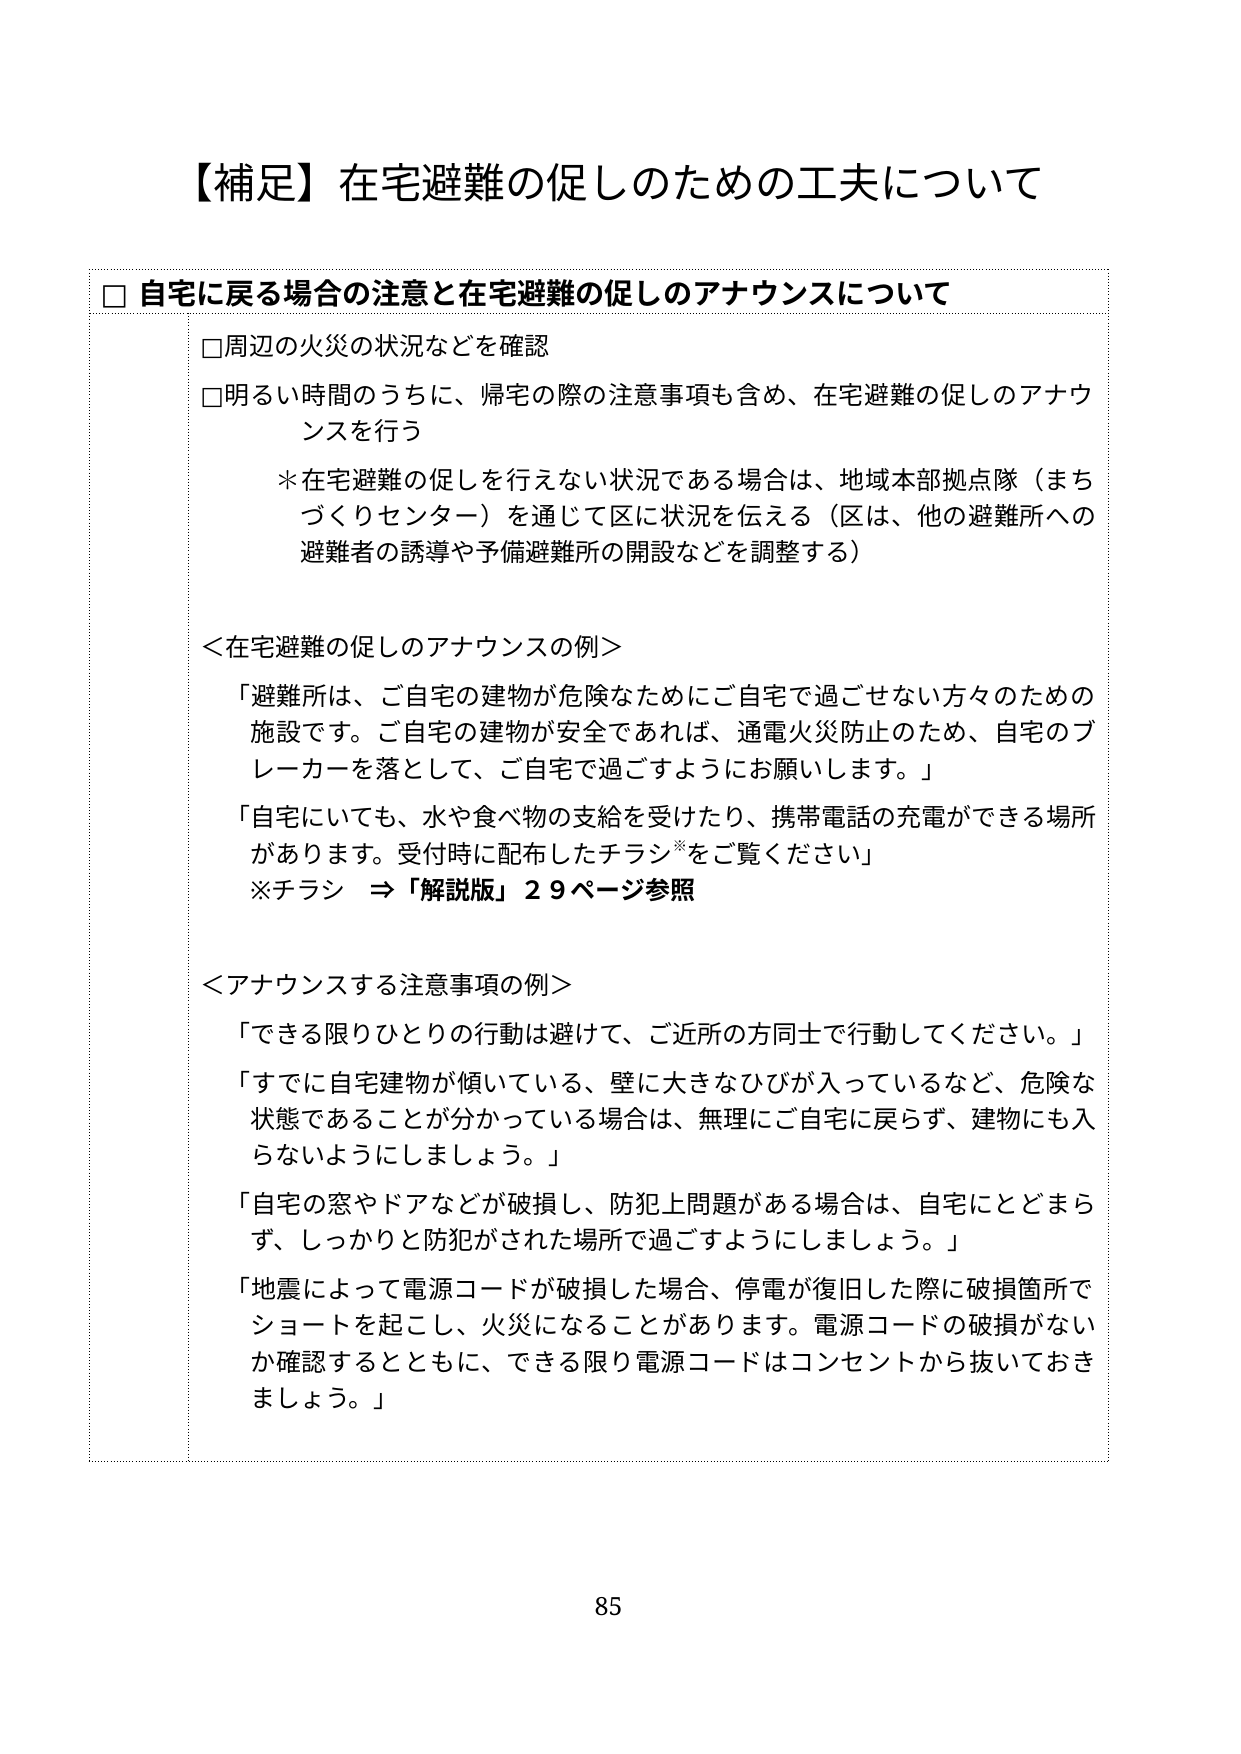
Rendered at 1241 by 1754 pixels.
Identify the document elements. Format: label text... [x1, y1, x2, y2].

table_header 自宅に戻る場合の注意と在宅避難の促しのアナウンスについて [89, 269, 1108, 313]
subtitle 【補足】在宅避難の促しのための工夫について [89, 150, 1128, 210]
table_cell □周辺の火災の状況などを確認 □明るい時間のうちに、帰宅の際の注意事項も含め、在宅避難の促しのアナウンスを行う ＊在宅避難の促しを行えない状況である場合は、地域本部拠点隊（まちづくりセンター）を通じて区に状況を伝える（区は、他の避難所への避難者の誘導や予備避難所の開設などを調整する） ＜在宅避難の促しのアナウンスの例＞ 「避難所は、ご自宅の建物が危険なためにご自宅で過ごせない方々のための施設です。ご自宅の建物が安全であれば、通電火災防止のため、自宅のブレーカーを落として、ご自宅で過ごすようにお願いします。」 「自宅にいても、水や食べ物の支給を受けたり、携帯電話の充電ができる場所があります。受付時に配布したチラシ※をご覧ください」 ※チラシ ⇒「解説版」２９ページ参照 ＜アナウンスする注意事項の例＞ 「できる限りひとりの行動は避けて、ご近所の方同士で行動してください。」 「すでに自宅建物が傾いている、壁に大きなひびが入っているなど、危険な状態であることが分かっている場合は、無理にご自宅に戻らず、建物にも入らないようにしましょう。」 「自宅の窓やドアなどが破損し、防犯上問題がある場合は、自宅にとどまらず、しっかりと防犯がされた場所で過ごすようにしましょう。」 「地震によって電源コードが破損した場合、停電が復旧した際に破損箇所でショートを起こし、火災になることがあります。電源コードの破損がないか確認するとともに、できる限り電源コードはコンセントから抜いておきましょう。」 [189, 313, 1108, 1461]
table_cell [89, 313, 189, 1461]
